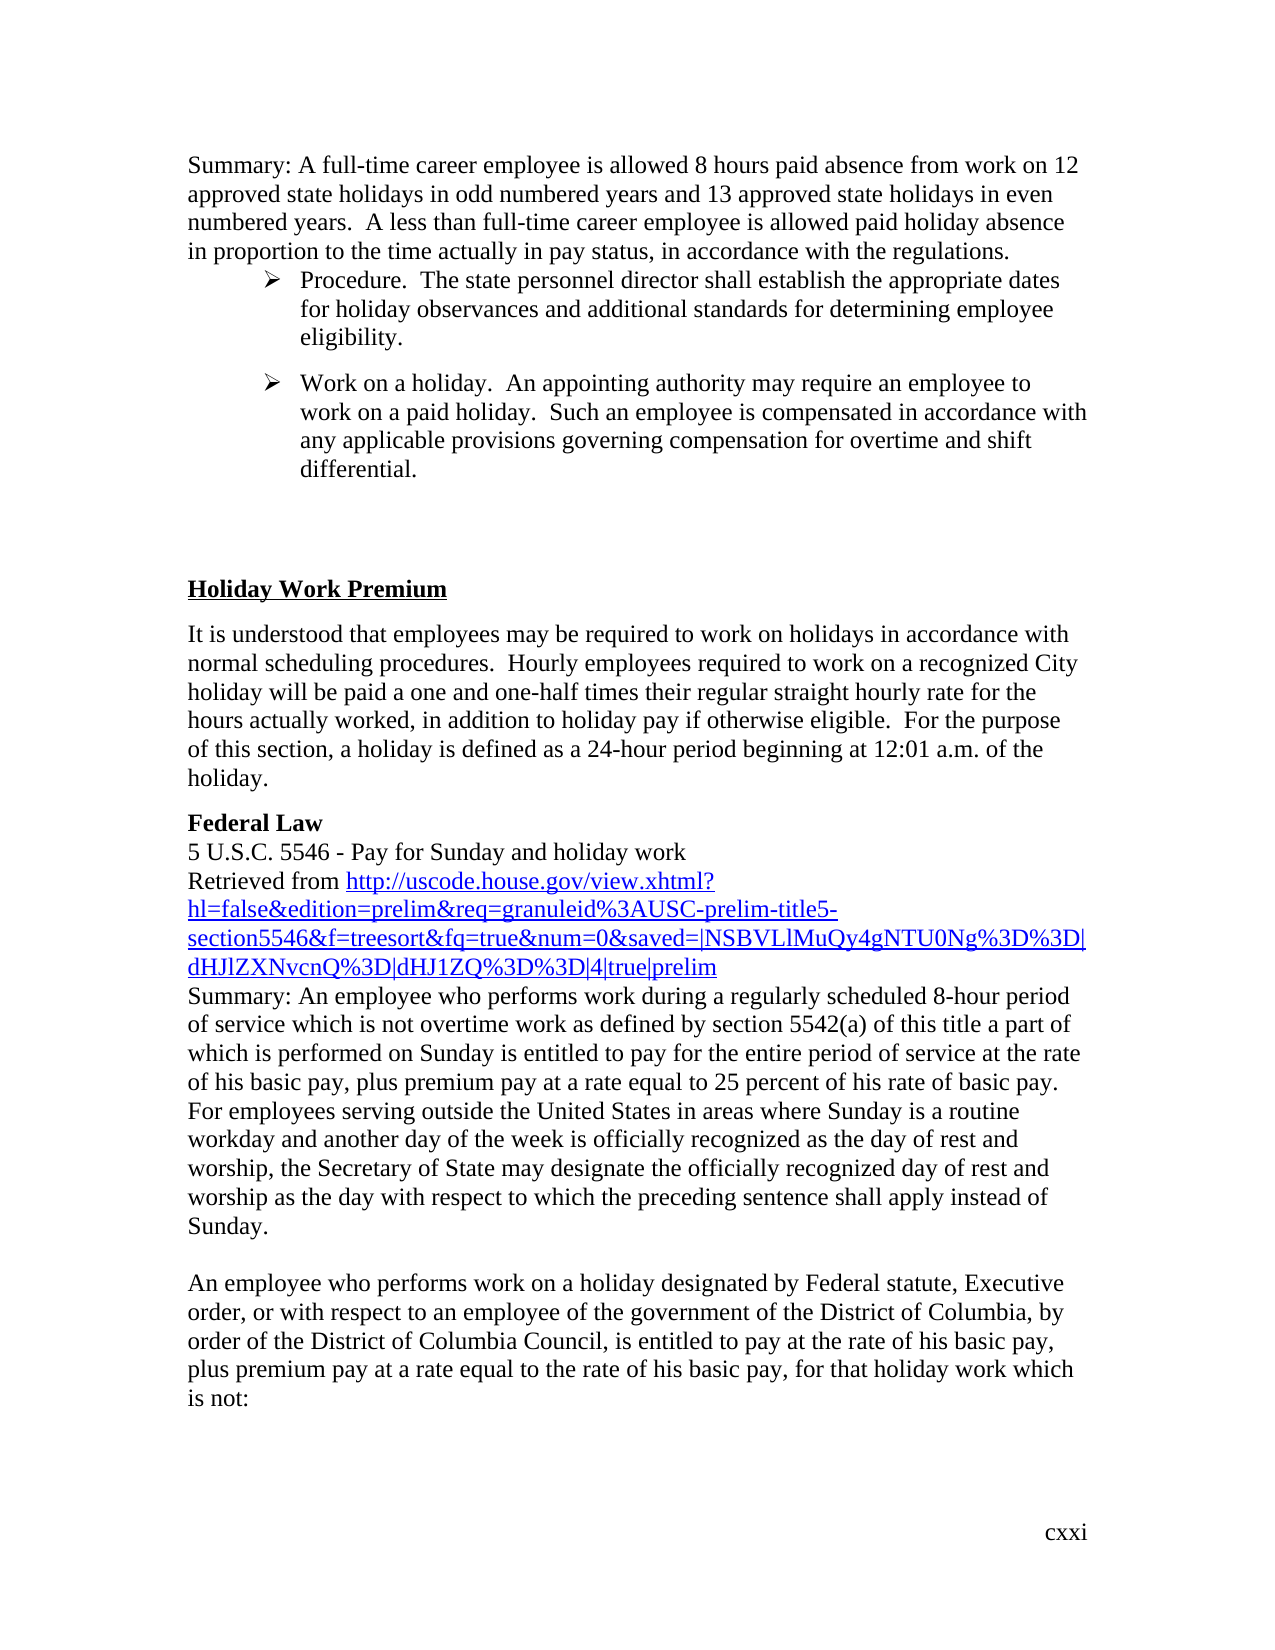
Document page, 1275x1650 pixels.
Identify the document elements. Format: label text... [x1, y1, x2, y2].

text Holiday Work Premium [187, 545, 1087, 602]
text Summary: A full-time career employee is allowed 8 hours paid absence from work on 12 approved state holidays in odd numbered years and 13 approved state holidays in even numbered years. A less than full-time career employee is allowed paid holiday absence in proportion to the time actually in pay status, in accordance with the regulations. [187, 150, 1087, 265]
text Retrieved from http://uscode.house.gov/view.xhtml?hl=false&edition=prelim&req=granuleid%3AUSC-prelim-title5-section5546&f=treesort&fq=true&num=0&saved=|NSBVLlMuQy4gNTU0Ng%3D%3D|dHJlZXNvcnQ%3D|dHJ1ZQ%3D%3D|4|true|prelim [187, 866, 1087, 981]
text Summary: An employee who performs work during a regularly scheduled 8-hour period of service which is not overtime work as defined by section 5542(a) of this title a part of which is performed on Sunday is entitled to pay for the entire period of service at the rate of his basic pay, plus premium pay at a rate equal to 25 percent of his rate of basic pay. For employees serving outside the United States in areas where Sunday is a routine workday and another day of the week is officially recognized as the day of rest and worship, the Secretary of State may designate the officially recognized day of rest and worship as the day with respect to which the preceding sentence shall apply instead of Sunday. [187, 981, 1087, 1239]
list Procedure. The state personnel director shall establish the appropriate dates for holiday observances and additional standards for determining employee eligibility. [262, 265, 1087, 351]
text 5 U.S.C. 5546 - Pay for Sunday and holiday work [187, 837, 1087, 866]
list Work on a holiday. An appointing authority may require an employee to work on a paid holiday. Such an employee is compensated in accordance with any applicable provisions governing compensation for overtime and shift differential. [262, 368, 1087, 483]
text It is understood that employees may be required to work on holidays in accordance with normal scheduling procedures. Hourly employees required to work on a recognized City holiday will be paid a one and one-half times their regular straight hourly rate for the hours actually worked, in addition to holiday pay if otherwise eligible. For the purpose of this section, a holiday is defined as a 24-hour period beginning at 12:01 a.m. of the holiday. [187, 619, 1087, 792]
text An employee who performs work on a holiday designated by Federal statute, Executive order, or with respect to an employee of the government of the District of Columbia, by order of the District of Columbia Council, is entitled to pay at the rate of his basic pay, plus premium pay at a rate equal to the rate of his basic pay, for that holiday work which is not: [187, 1268, 1087, 1412]
text Federal Law [187, 808, 1087, 837]
